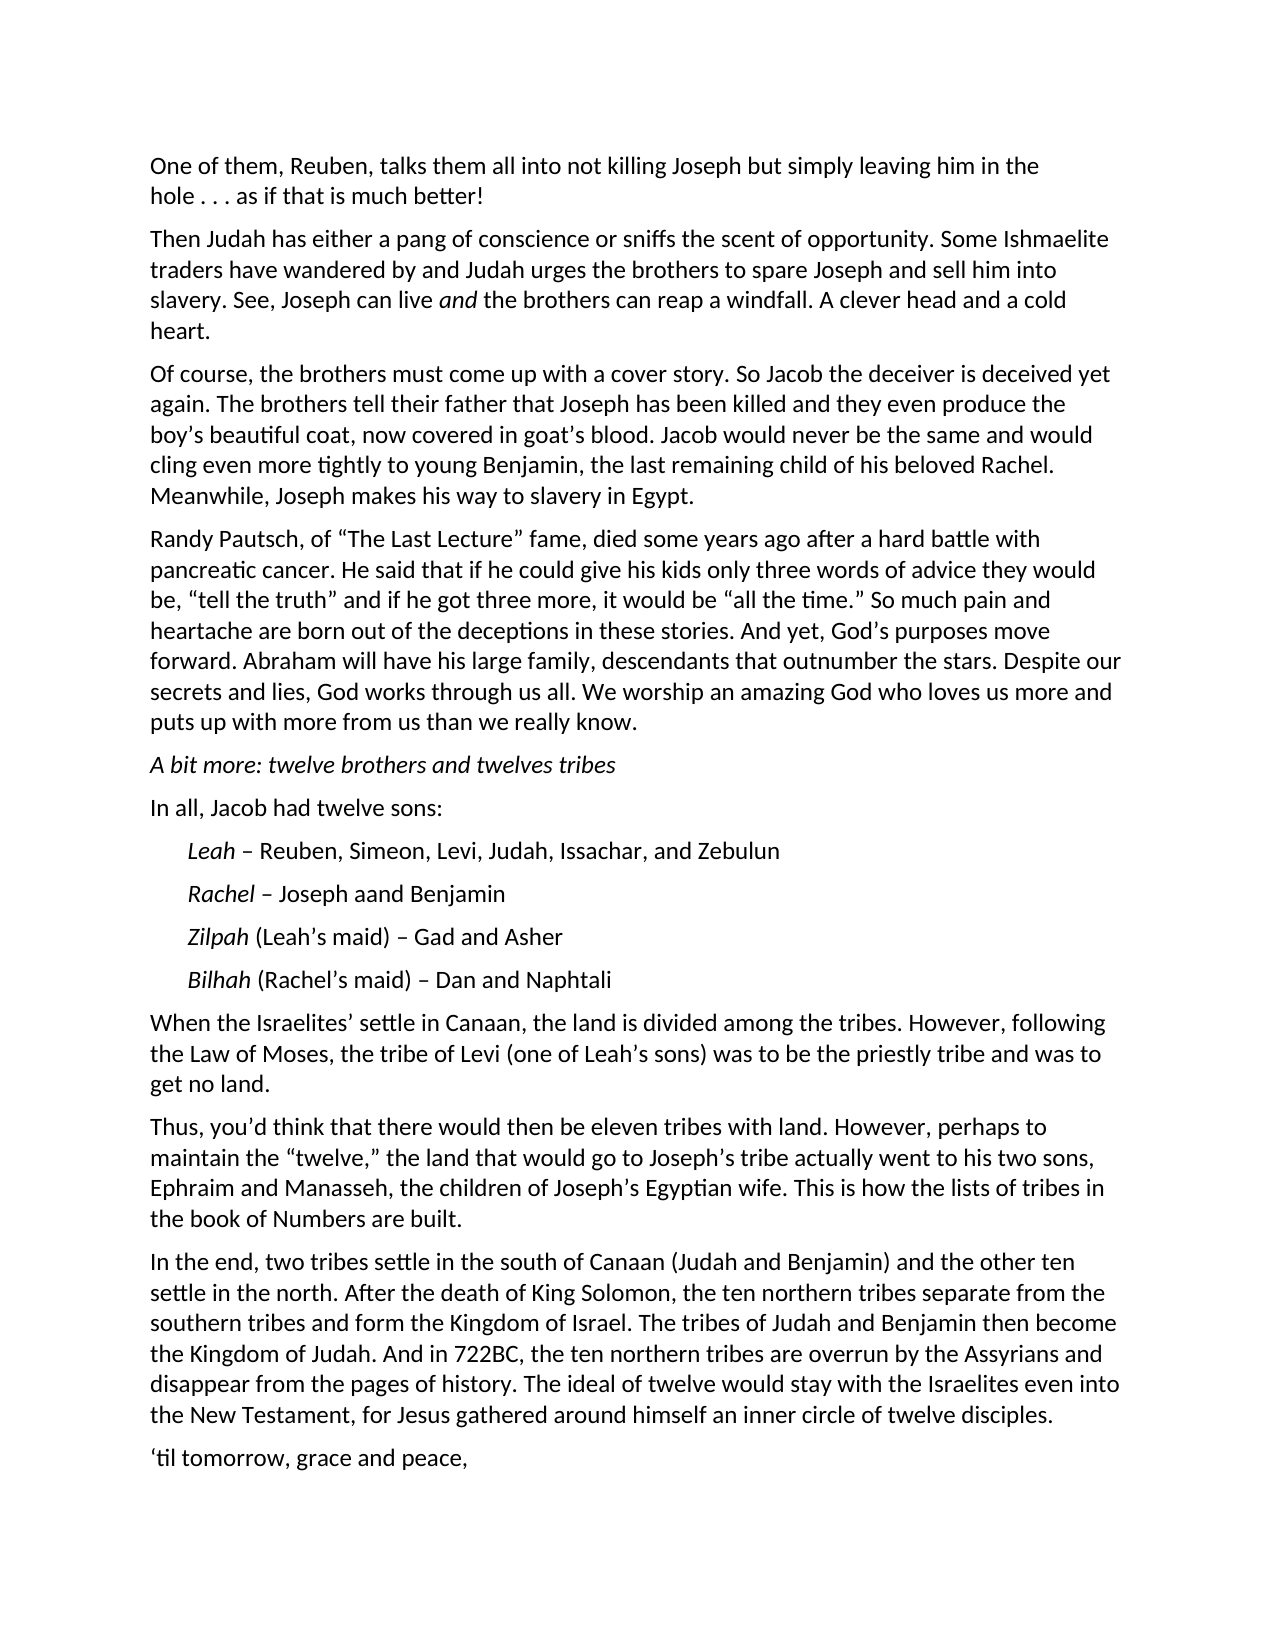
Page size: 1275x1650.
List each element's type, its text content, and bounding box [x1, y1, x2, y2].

text ‘til tomorrow, grace and peace, [150, 1442, 1125, 1472]
text A bit more: twelve brothers and twelves tribes [150, 749, 1125, 780]
text Thus, you’d think that there would then be eleven tribes with land. However, perhaps to maintain the “twelve,” the land that would go to Joseph’s tribe actually went to his two sons, Ephraim and Manasseh, the children of Joseph’s Egyptian wife. This is how the lists of tribes in the book of Numbers are built. [150, 1112, 1125, 1234]
text Randy Pautsch, of “The Last Lecture” fame, died some years ago after a hard battle with pancreatic cancer. He said that if he could give his kids only three words of advice they would be, “tell the truth” and if he got three more, it would be “all the time.” So much pain and heartache are born out of the deceptions in these stories. And yet, God’s purposes move forward. Abraham will have his large family, descendants that outnumber the stars. Despite our secrets and lies, God works through us all. We worship an amazing God who loves us more and puts up with more from us than we really know. [150, 523, 1125, 737]
text Of course, the brothers must come up with a cover story. So Jacob the deceiver is deceived yet again. The brothers tell their father that Joseph has been killed and they even produce the boy’s beautiful coat, now covered in goat’s blood. Jacob would never be the same and would cling even more tightly to young Benjamin, the last remaining child of his beloved Rachel. Meanwhile, Joseph makes his way to slavery in Egypt. [150, 358, 1125, 511]
text When the Israelites’ settle in Canaan, the land is divided among the tribes. However, following the Law of Moses, the tribe of Levi (one of Leah’s sons) was to be the priestly tribe and was to get no land. [150, 1007, 1125, 1099]
text In all, Jacob had twelve sons: [150, 792, 1125, 823]
text Bilhah (Rachel’s maid) – Dan and Naphtali [187, 964, 1125, 995]
text In the end, two tribes settle in the south of Canaan (Judah and Benjamin) and the other ten settle in the north. After the death of King Solomon, the ten northern tribes separate from the southern tribes and form the Kingdom of Israel. The tribes of Judah and Benjamin then become the Kingdom of Judah. And in 722BC, the ten northern tribes are overrun by the Assyrians and disappear from the pages of history. The ideal of twelve would stay with the Israelites even into the New Testament, for Jesus gathered around himself an inner circle of twelve disciples. [150, 1246, 1125, 1429]
text Zilpah (Leah’s maid) – Gad and Asher [187, 921, 1125, 952]
text Leah – Reuben, Simeon, Levi, Judah, Issachar, and Zebulun [187, 835, 1125, 866]
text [150, 150, 1125, 211]
text Then Judah has either a pang of conscience or sniffs the scent of opportunity. Some Ishmaelite traders have wandered by and Judah urges the brothers to spare Joseph and sell him into slavery. See, Joseph can live and the brothers can reap a windfall. A clever head and a cold heart. [150, 223, 1125, 346]
text Rachel – Joseph aand Benjamin [187, 878, 1125, 909]
